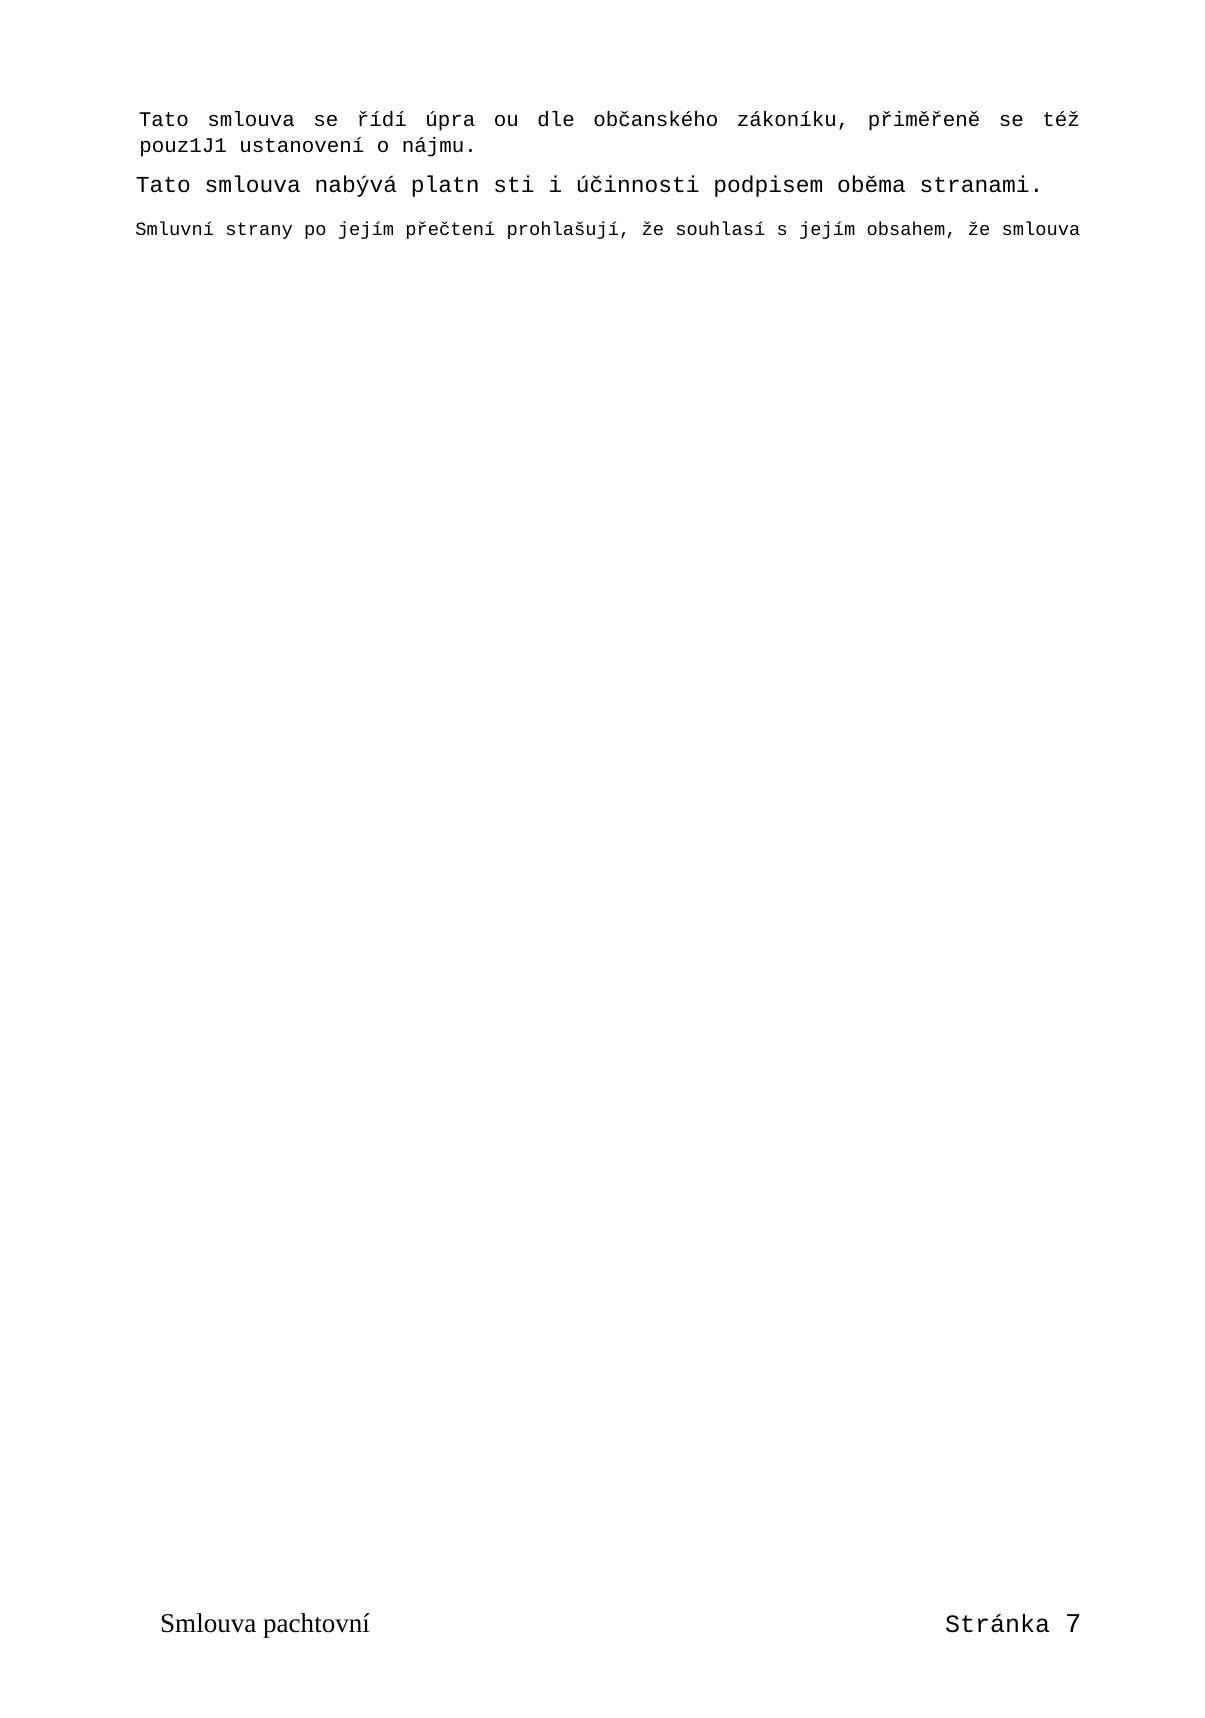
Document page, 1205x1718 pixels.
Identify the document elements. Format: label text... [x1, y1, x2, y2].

text Smluvní strany po jejím přečtení prohlašují, že souhlasí s jejím obsahem, že smlouva [135, 220, 1081, 241]
text Tato smlouva se řídí úpra ou dle občanského zákoníku, přiměřeně se též pouz1J1 ustanovení o nájmu. [138, 109, 1081, 158]
text Tato smlouva nabývá platn sti i účinnosti podpisem oběma stranami. [136, 174, 1081, 199]
